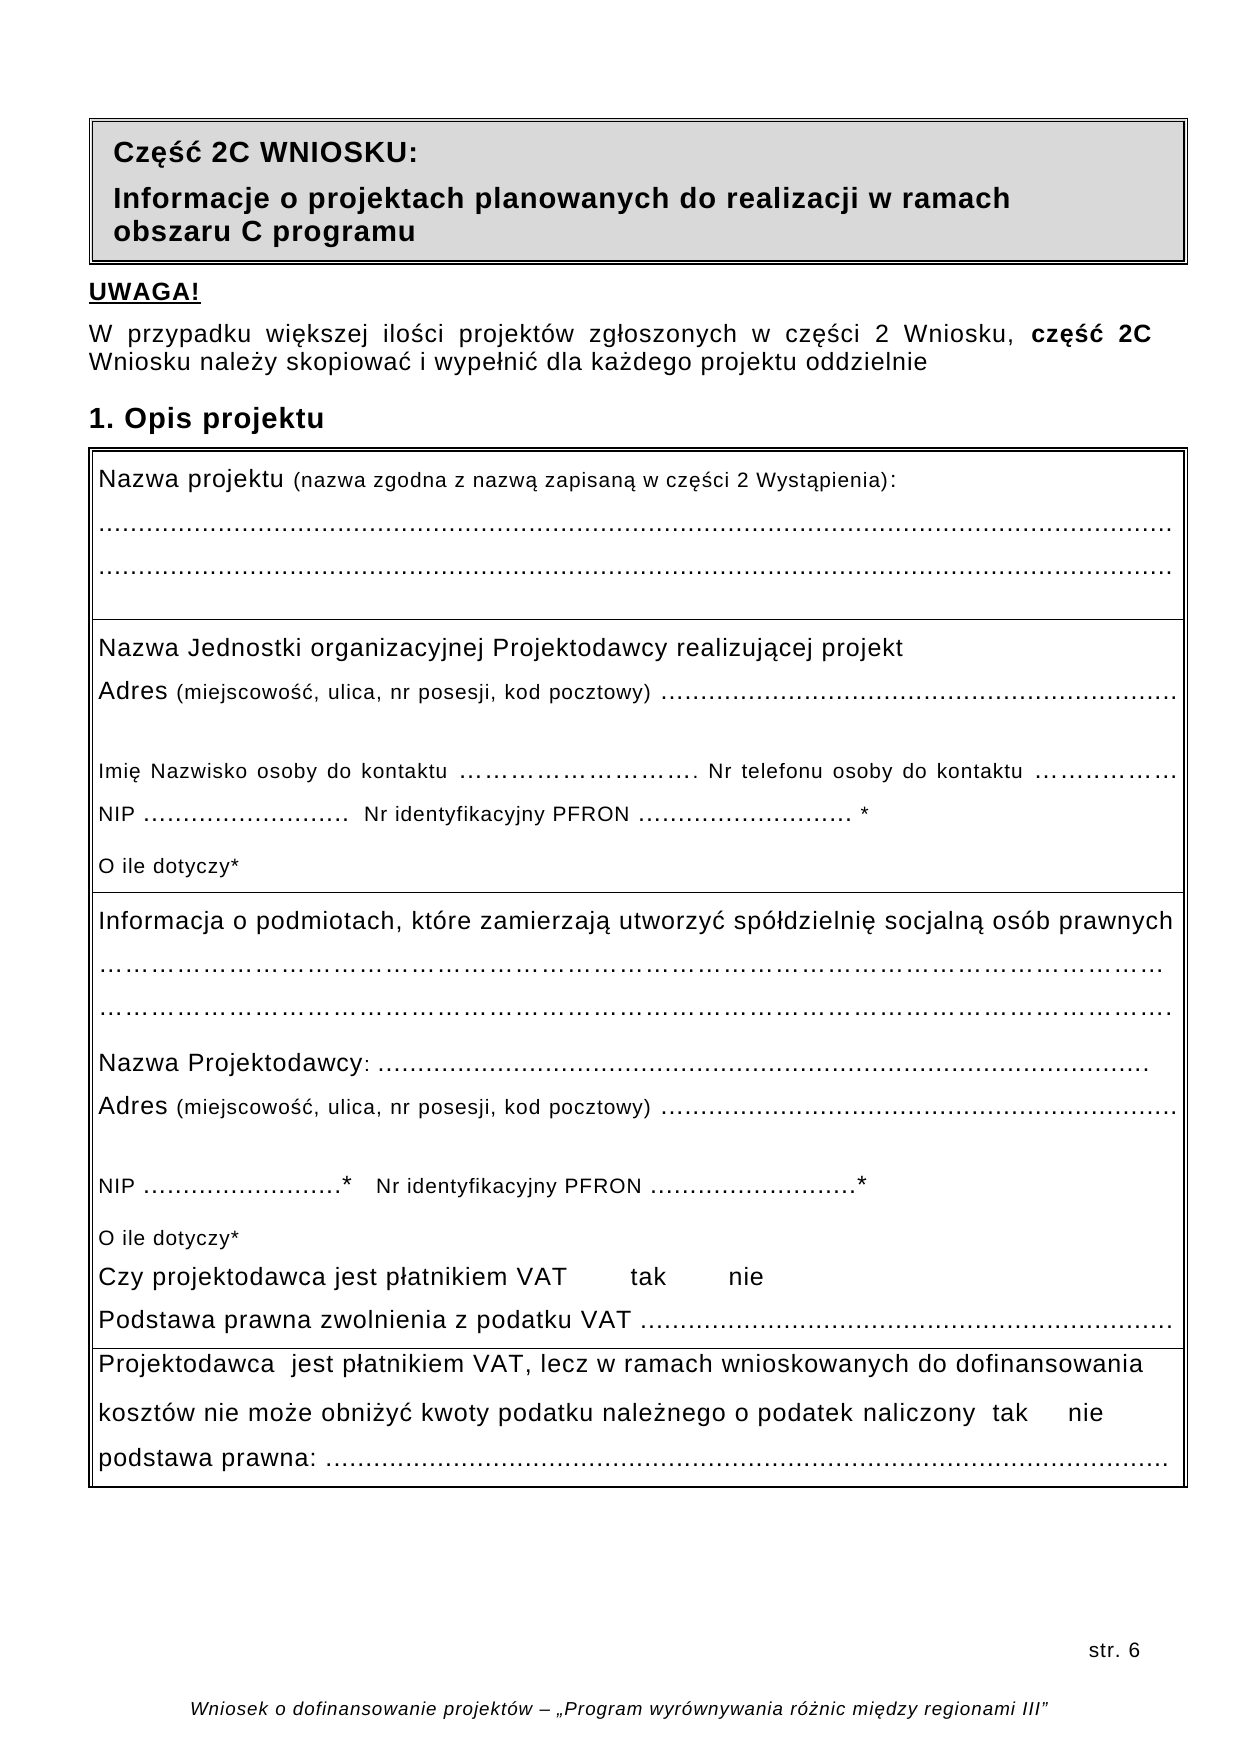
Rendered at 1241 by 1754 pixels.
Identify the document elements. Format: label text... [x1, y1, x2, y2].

table_cell Informacja o podmiotach, które zamierzają utworzyć spółdzielnię socjalną osób prawnych …………………………………………………………………………………………………………………………………………………………………………………………………………………………. Nazwa Projektodawcy: ................................................................................................. Adres (miejscowość, ulica, nr posesji, kod pocztowy) ................................................................. NIP .........................* Nr identyfikacyjny PFRON ..........................* O ile dotyczy* Czy projektodawca jest płatnikiem VAT tak nie Podstawa prawna zwolnienia z podatku VAT ................................................................... [93, 893, 1183, 1348]
table_header Część 2C WNIOSKU: Informacje o projektach planowanych do realizacji w ramach obszaru C programu [93, 122, 1183, 260]
text 1. Opis projektu [89, 401, 1152, 435]
table_cell Projektodawca jest płatnikiem VAT, lecz w ramach wnioskowanych do dofinansowania kosztów nie może obniżyć kwoty podatku należnego o podatek naliczony tak nie podstawa prawna: .......................................................................................................... [93, 1349, 1183, 1486]
text UWAGA! [89, 277, 1152, 306]
table_cell Nazwa Jednostki organizacyjnej Projektodawcy realizującej projekt Adres (miejscowość, ulica, nr posesji, kod pocztowy) ................................................................. Imię Nazwisko osoby do kontaktu ………………………. Nr telefonu osoby do kontaktu ……..……… NIP .......................... Nr identyfikacyjny PFRON ........................... * O ile dotyczy* [93, 620, 1183, 892]
text W przypadku większej ilości projektów zgłoszonych w części 2 Wniosku, część 2C Wniosku należy skopiować i wypełnić dla każdego projektu oddzielnie [89, 319, 1152, 376]
table_header Nazwa projektu (nazwa zgodna z nazwą zapisaną w części 2 Wystąpienia): ....................................................................................................................................... ....................................................................................................................................... [93, 452, 1183, 619]
